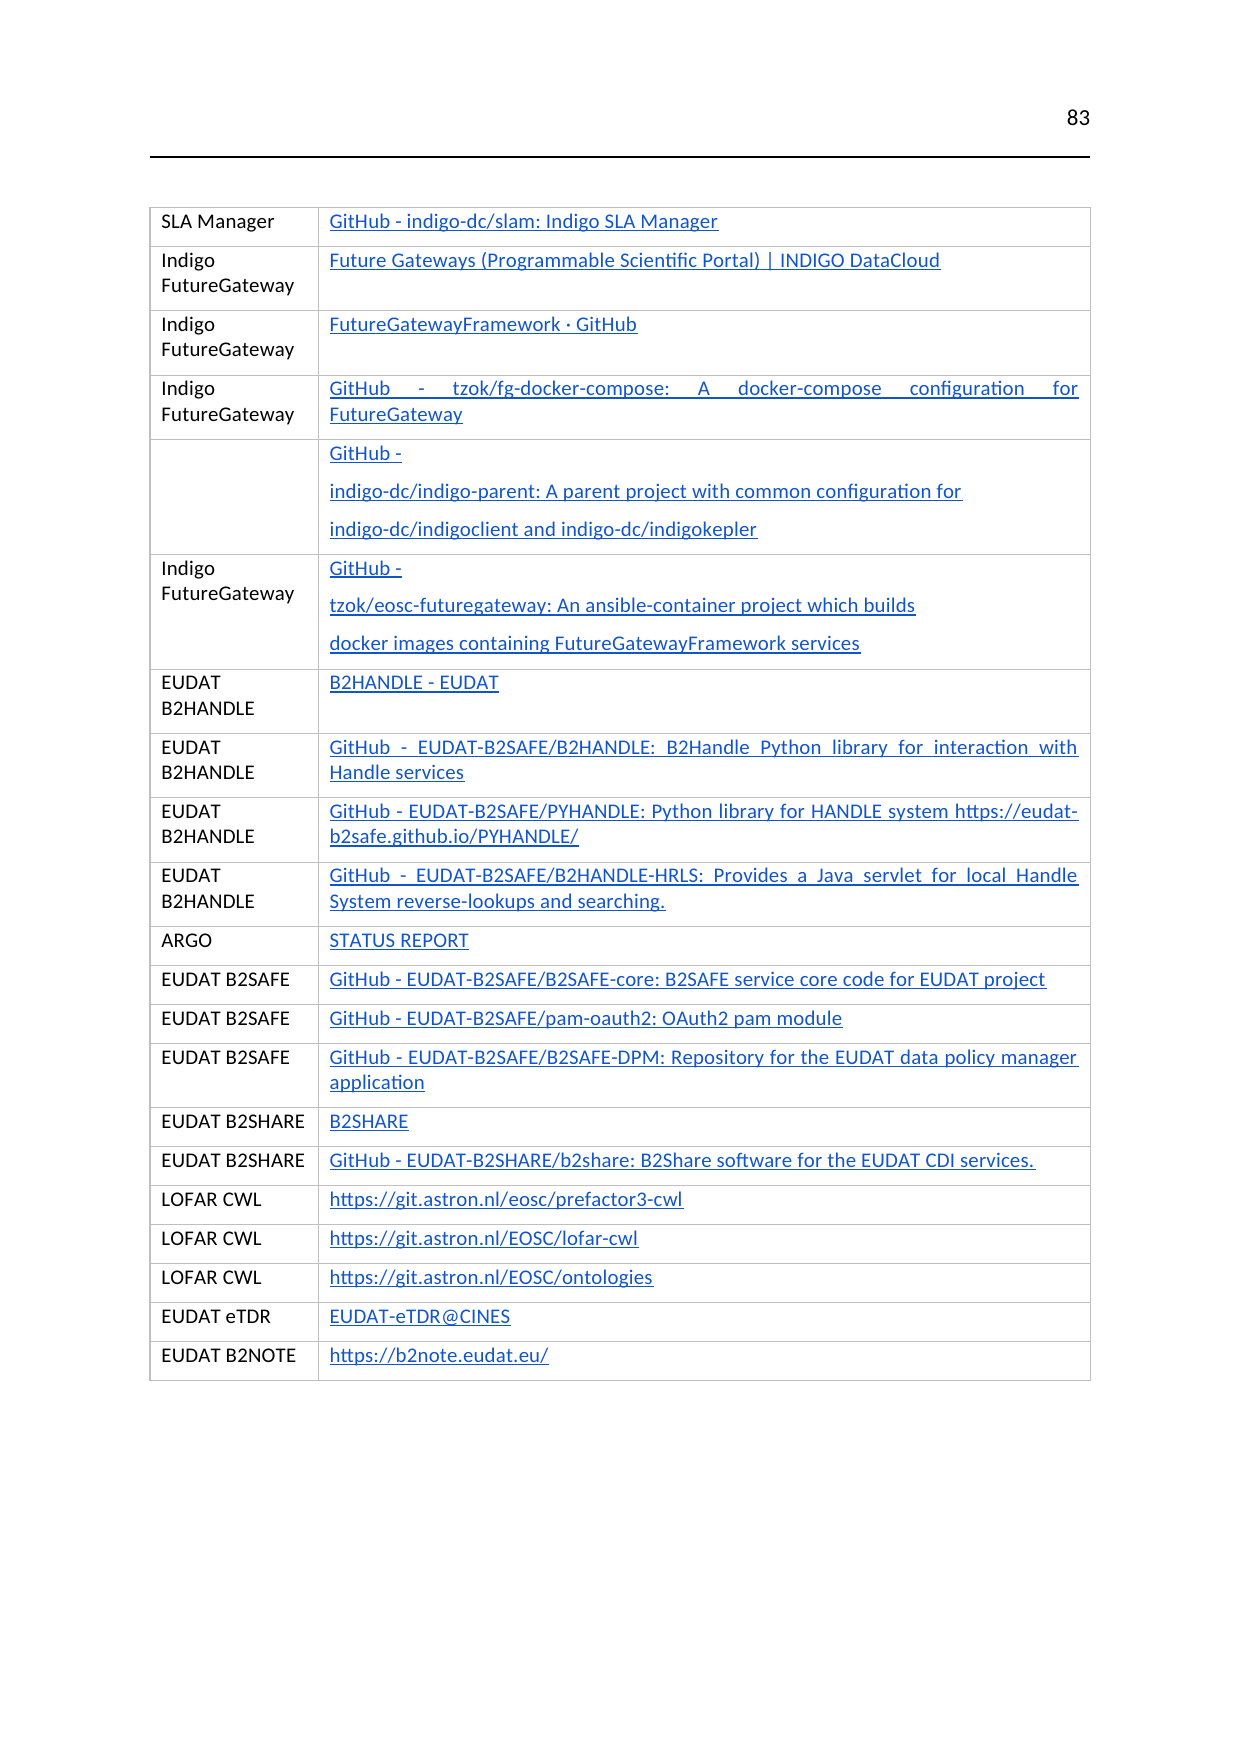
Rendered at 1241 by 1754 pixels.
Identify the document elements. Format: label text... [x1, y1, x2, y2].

table_cell GitHub - EUDAT-B2SAFE/B2SAFE-DPM: Repository for the EUDAT data policy manager application [319, 1044, 1090, 1107]
table_cell https://git.astron.nl/eosc/prefactor3-cwl [319, 1186, 1090, 1224]
table_cell Future Gateways (Programmable Scientific Portal) | INDIGO DataCloud [319, 247, 1090, 310]
table_cell GitHub - EUDAT-B2SAFE/B2SAFE-core: B2SAFE service core code for EUDAT project [319, 966, 1090, 1004]
table_cell EUDAT B2SAFE [151, 1005, 318, 1043]
table_cell [151, 440, 318, 554]
table_cell STATUS REPORT [319, 927, 1090, 965]
table_cell Indigo FutureGateway [151, 311, 318, 374]
table_cell EUDAT B2NOTE [151, 1342, 318, 1380]
table_cell B2HANDLE - EUDAT [319, 670, 1090, 733]
table_cell Indigo FutureGateway [151, 247, 318, 310]
table_cell EUDAT B2HANDLE [151, 734, 318, 797]
table_cell EUDAT B2SHARE [151, 1108, 318, 1146]
table_cell EUDAT B2HANDLE [151, 670, 318, 733]
table_cell EUDAT B2SAFE [151, 966, 318, 1004]
table_cell EUDAT B2HANDLE [151, 798, 318, 862]
table_cell GitHub - EUDAT-B2SAFE/B2HANDLE: B2Handle Python library for interaction with Handle services [319, 734, 1090, 797]
table_cell Indigo FutureGateway [151, 376, 318, 439]
table_cell https://git.astron.nl/EOSC/lofar-cwl [319, 1225, 1090, 1263]
table_cell GitHub - indigo-dc/slam: Indigo SLA Manager [319, 208, 1090, 246]
table_cell LOFAR CWL [151, 1225, 318, 1263]
table_cell https://git.astron.nl/EOSC/ontologies [319, 1264, 1090, 1302]
table_cell SLA Manager [151, 208, 318, 246]
table_cell GitHub - EUDAT-B2SHARE/b2share: B2Share software for the EUDAT CDI services. [319, 1147, 1090, 1185]
table_cell EUDAT B2HANDLE [151, 863, 318, 926]
table_cell GitHub - tzok/fg-docker-compose: A docker-compose configuration for FutureGateway [319, 376, 1090, 439]
table_cell FutureGatewayFramework · GitHub [319, 311, 1090, 374]
table_cell EUDAT B2SAFE [151, 1044, 318, 1107]
table_cell ARGO [151, 927, 318, 965]
table_cell GitHub - EUDAT-B2SAFE/pam-oauth2: OAuth2 pam module [319, 1005, 1090, 1043]
table_cell LOFAR CWL [151, 1186, 318, 1224]
table_cell GitHub - EUDAT-B2SAFE/PYHANDLE: Python library for HANDLE system https://eudat-b2safe.github.io/PYHANDLE/ [319, 798, 1090, 862]
table_cell GitHub - EUDAT-B2SAFE/B2HANDLE-HRLS: Provides a Java servlet for local Handle System reverse-lookups and searching. [319, 863, 1090, 926]
table_cell Indigo FutureGateway [151, 555, 318, 668]
table_cell GitHub - indigo-dc/indigo-parent: A parent project with common configuration for indigo-dc/indigoclient and indigo-dc/indigokepler [319, 440, 1090, 554]
table_cell GitHub - tzok/eosc-futuregateway: An ansible-container project which builds docker images containing FutureGatewayFramework services [319, 555, 1090, 668]
table_cell https://b2note.eudat.eu/ [319, 1342, 1090, 1380]
table_cell B2SHARE [319, 1108, 1090, 1146]
table_cell EUDAT-eTDR@CINES [319, 1303, 1090, 1341]
table_cell LOFAR CWL [151, 1264, 318, 1302]
table_cell EUDAT eTDR [151, 1303, 318, 1341]
table_cell EUDAT B2SHARE [151, 1147, 318, 1185]
